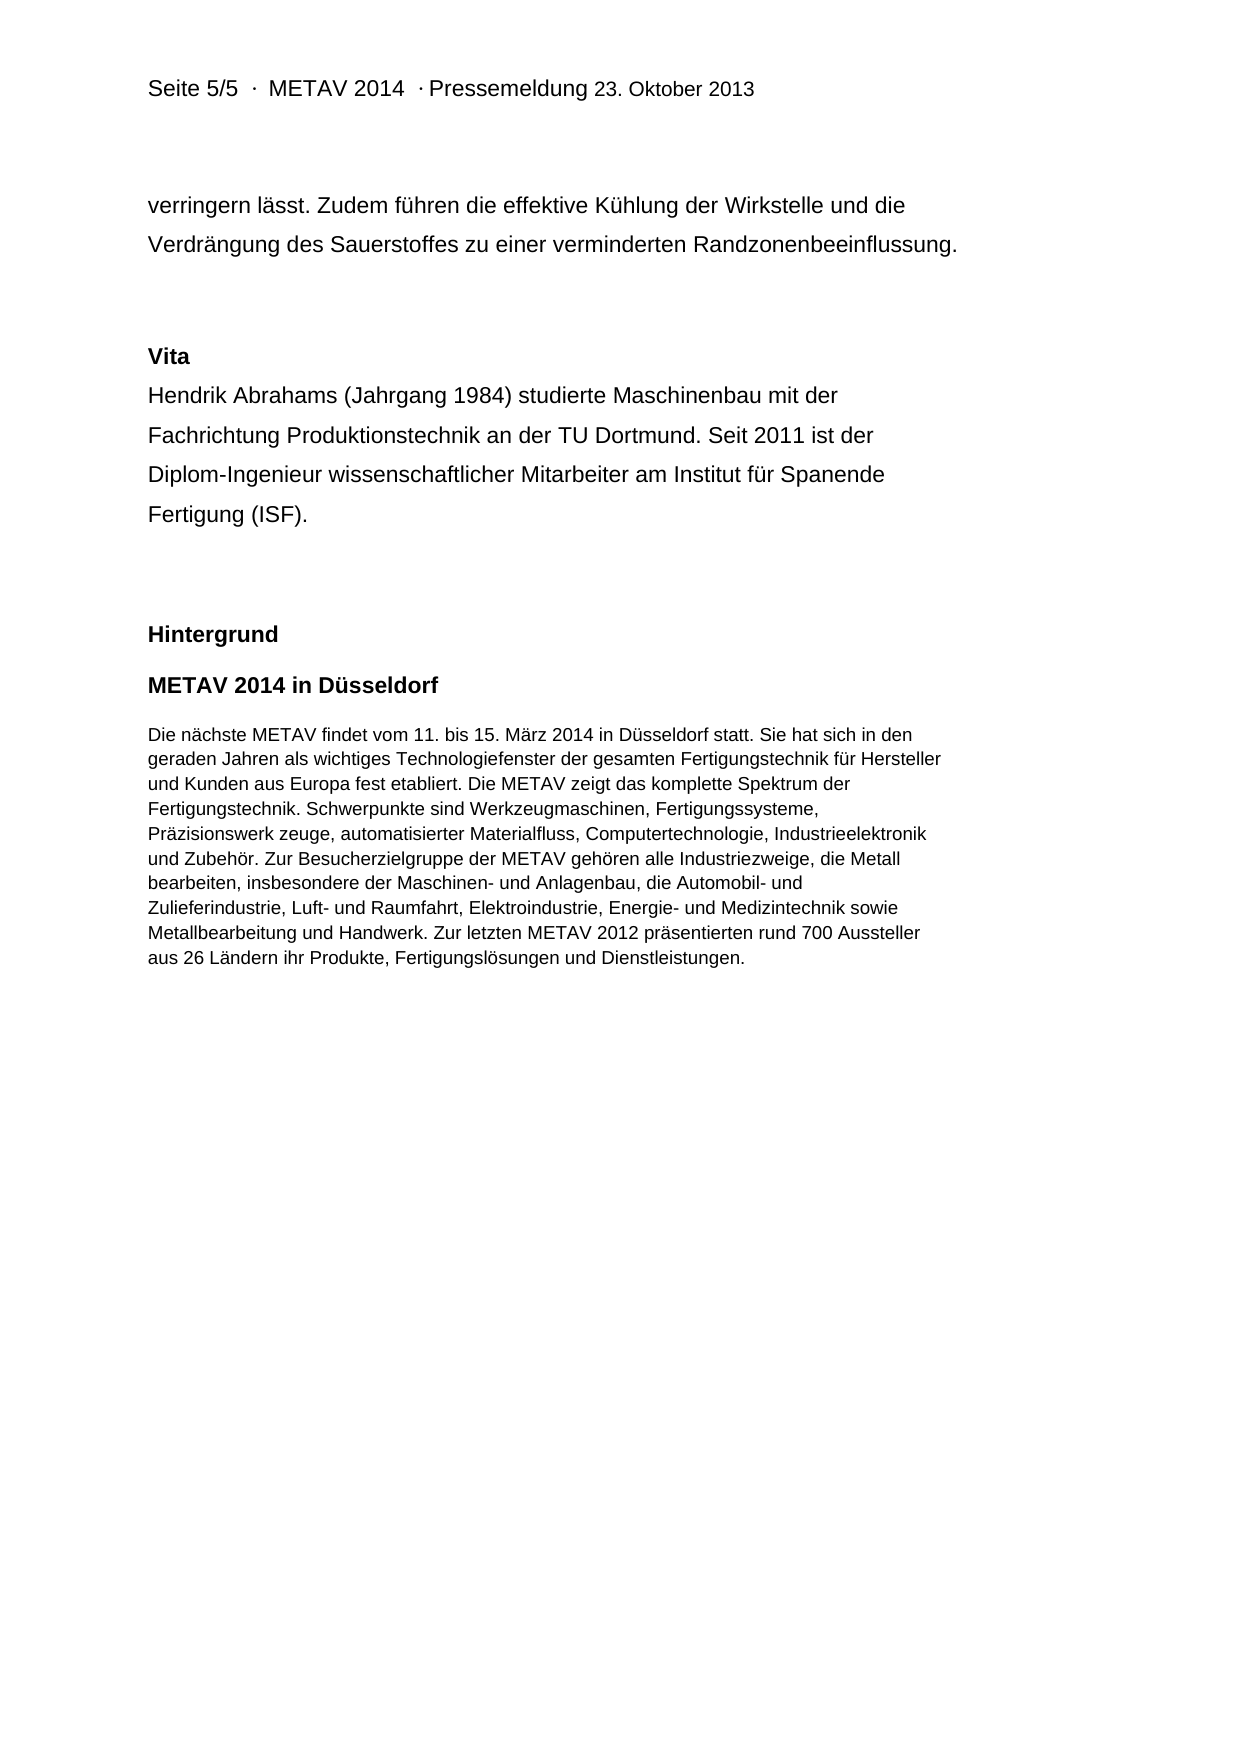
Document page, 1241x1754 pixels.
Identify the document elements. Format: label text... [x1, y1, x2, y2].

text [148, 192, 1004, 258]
text METAV 2014 in Düsseldorf [148, 672, 945, 699]
text Hintergrund [148, 621, 945, 648]
text Die nächste METAV findet vom 11. bis 15. März 2014 in Düsseldorf statt. Sie hat sich in den geraden Jahren als wichtiges Technologiefenster der gesamten Fertigungstechnik für Hersteller und Kunden aus Europa fest etabliert. Die METAV zeigt das komplette Spektrum der Fertigungstechnik. Schwerpunkte sind Werkzeugmaschinen, Fertigungssysteme, Präzisionswerk zeuge, automatisierter Materialfluss, Computertechnologie, Industrieelektronik und Zubehör. Zur Besucherzielgruppe der METAV gehören alle Industriezweige, die Metall bearbeiten, insbesondere der Maschinen- und Anlagenbau, die Automobil- und Zulieferindustrie, Luft- und Raumfahrt, Elektroindustrie, Energie- und Medizintechnik sowie Metallbearbeitung und Handwerk. Zur letzten METAV 2012 präsentierten rund 700 Aussteller aus 26 Ländern ihr Produkte, Fertigungslösungen und Dienstleistungen. [148, 723, 945, 968]
text Vita Hendrik Abrahams (Jahrgang 1984) studierte Maschinenbau mit der Fachrichtung Produktionstechnik an der TU Dortmund. Seit 2011 ist der Diplom-Ingenieur wissenschaftlicher Mitarbeiter am Institut für Spanende Fertigung (ISF). [148, 343, 945, 527]
